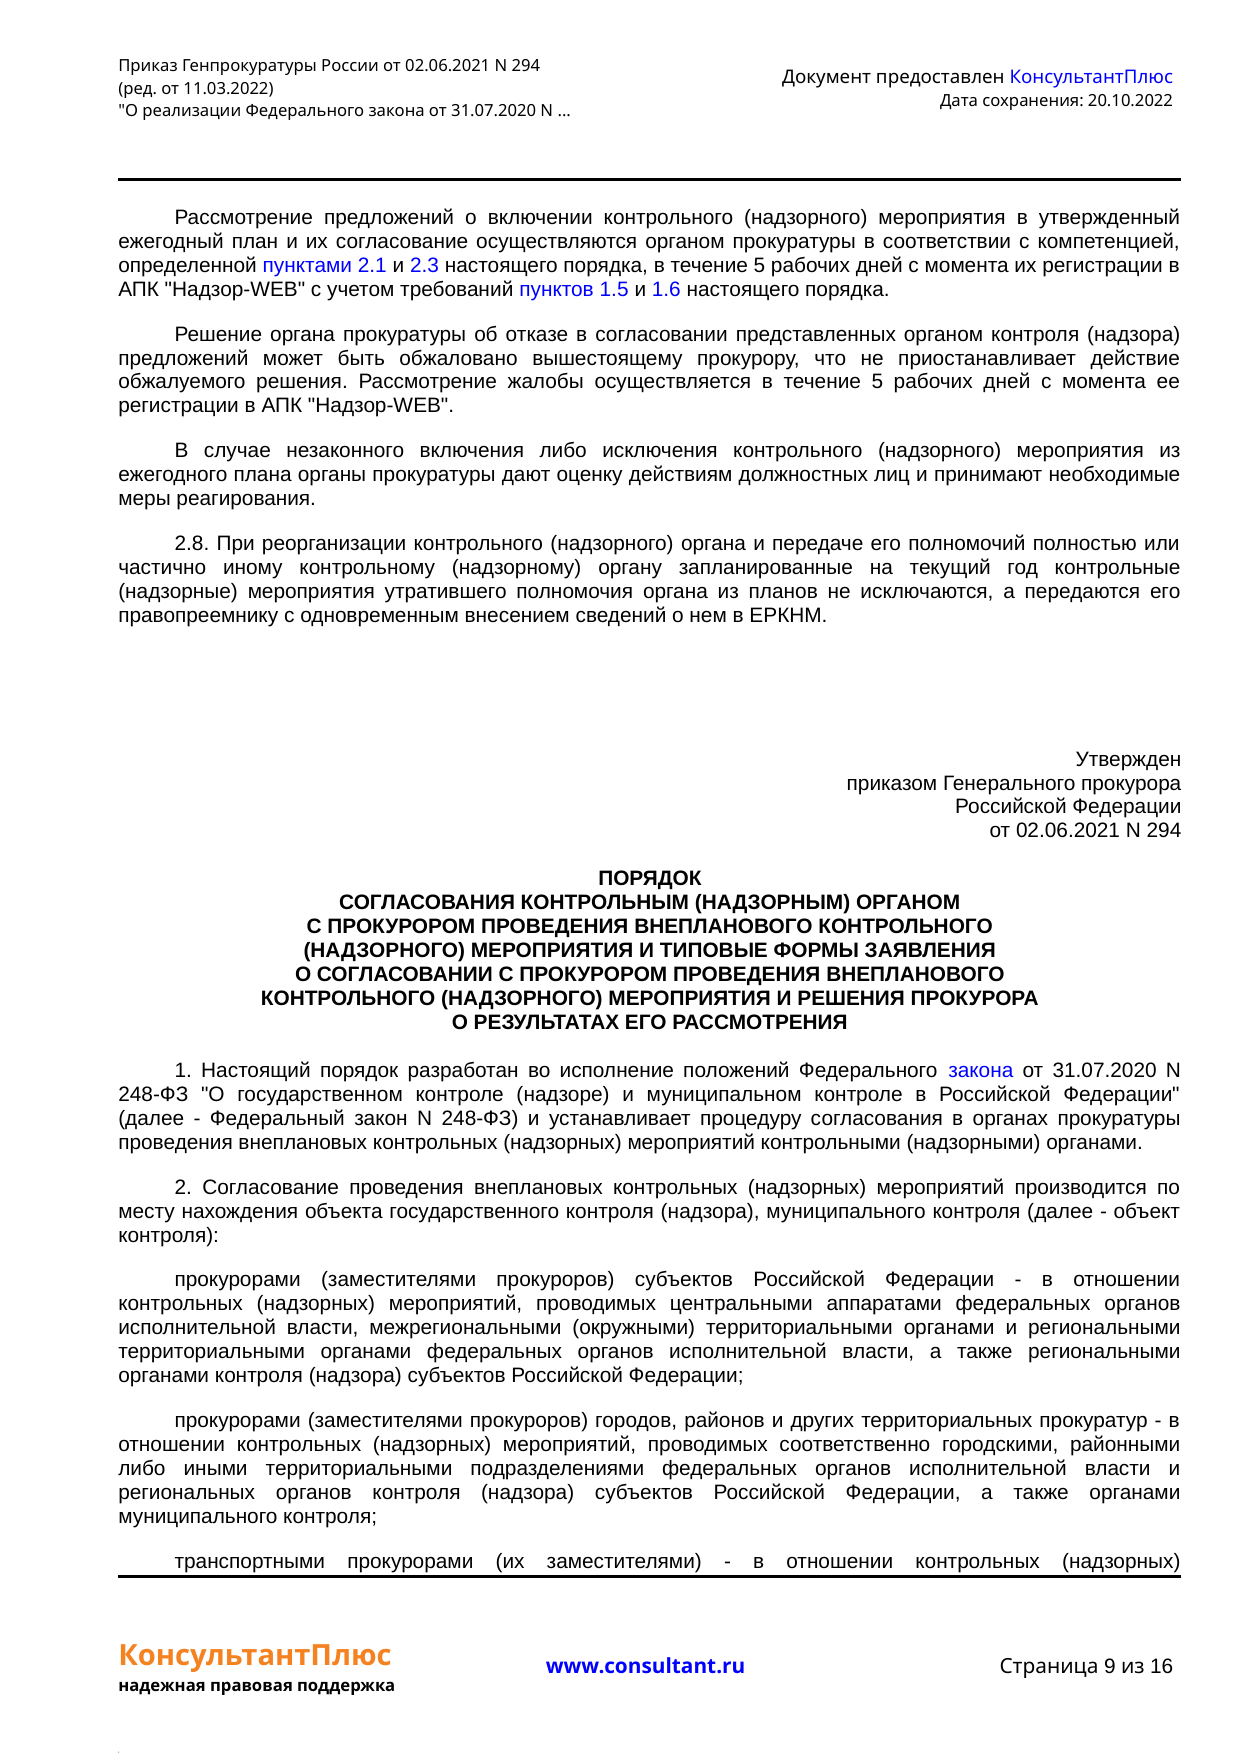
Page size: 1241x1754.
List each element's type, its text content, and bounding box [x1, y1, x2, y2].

text прокурорами (заместителями прокуроров) субъектов Российской Федерации - в отношении контрольных (надзорных) мероприятий, проводимых центральными аппаратами федеральных органов исполнительной власти, межрегиональными (окружными) территориальными органами и региональными территориальными органами федеральных органов исполнительной власти, а также региональными органами контроля (надзора) субъектов Российской Федерации; [118, 1267, 1181, 1387]
text 2. Согласование проведения внеплановых контрольных (надзорных) мероприятий производится по месту нахождения объекта государственного контроля (надзора), муниципального контроля (далее - объект контроля): [118, 1174, 1181, 1246]
text приказом Генерального прокурора [118, 770, 1181, 794]
title О РЕЗУЛЬТАТАХ ЕГО РАССМОТРЕНИЯ [118, 1010, 1181, 1034]
text Российской Федерации [118, 794, 1181, 818]
title (НАДЗОРНОГО) МЕРОПРИЯТИЯ И ТИПОВЫЕ ФОРМЫ ЗАЯВЛЕНИЯ [118, 938, 1181, 962]
title СОГЛАСОВАНИЯ КОНТРОЛЬНЫМ (НАДЗОРНЫМ) ОРГАНОМ [118, 890, 1181, 914]
text прокурорами (заместителями прокуроров) городов, районов и других территориальных прокуратур - в отношении контрольных (надзорных) мероприятий, проводимых соответственно городскими, районными либо иными территориальными подразделениями федеральных органов исполнительной власти и региональных органов контроля (надзора) субъектов Российской Федерации, а также органами муниципального контроля; [118, 1408, 1181, 1528]
title ПОРЯДОК [118, 866, 1181, 890]
text от 02.06.2021 N 294 [118, 818, 1181, 842]
title О СОГЛАСОВАНИИ С ПРОКУРОРОМ ПРОВЕДЕНИЯ ВНЕПЛАНОВОГО [118, 962, 1181, 986]
title С ПРОКУРОРОМ ПРОВЕДЕНИЯ ВНЕПЛАНОВОГО КОНТРОЛЬНОГО [118, 914, 1181, 938]
text 2.8. При реорганизации контрольного (надзорного) органа и передаче его полномочий полностью или частично иному контрольному (надзорному) органу запланированные на текущий год контрольные (надзорные) мероприятия утратившего полномочия органа из планов не исключаются, а передаются его правопреемнику с одновременным внесением сведений о нем в ЕРКНМ. [118, 531, 1181, 627]
text 1. Настоящий порядок разработан во исполнение положений Федерального закона от 31.07.2020 N 248-ФЗ "О государственном контроле (надзоре) и муниципальном контроле в Российской Федерации" (далее - Федеральный закон N 248-ФЗ) и устанавливает процедуру согласования в органах прокуратуры проведения внеплановых контрольных (надзорных) мероприятий контрольными (надзорными) органами. [118, 1058, 1181, 1154]
text В случае незаконного включения либо исключения контрольного (надзорного) мероприятия из ежегодного плана органы прокуратуры дают оценку действиям должностных лиц и принимают необходимые меры реагирования. [118, 438, 1181, 510]
title КОНТРОЛЬНОГО (НАДЗОРНОГО) МЕРОПРИЯТИЯ И РЕШЕНИЯ ПРОКУРОРА [118, 986, 1181, 1010]
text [118, 1548, 1181, 1572]
text Рассмотрение предложений о включении контрольного (надзорного) мероприятия в утвержденный ежегодный план и их согласование осуществляются органом прокуратуры в соответствии с компетенцией, определенной пунктами 2.1 и 2.3 настоящего порядка, в течение 5 рабочих дней с момента их регистрации в АПК "Надзор-WEB" с учетом требований пунктов 1.5 и 1.6 настоящего порядка. [118, 205, 1181, 301]
text Утвержден [118, 746, 1181, 770]
text Решение органа прокуратуры об отказе в согласовании представленных органом контроля (надзора) предложений может быть обжаловано вышестоящему прокурору, что не приостанавливает действие обжалуемого решения. Рассмотрение жалобы осуществляется в течение 5 рабочих дней с момента ее регистрации в АПК "Надзор-WEB". [118, 321, 1181, 417]
